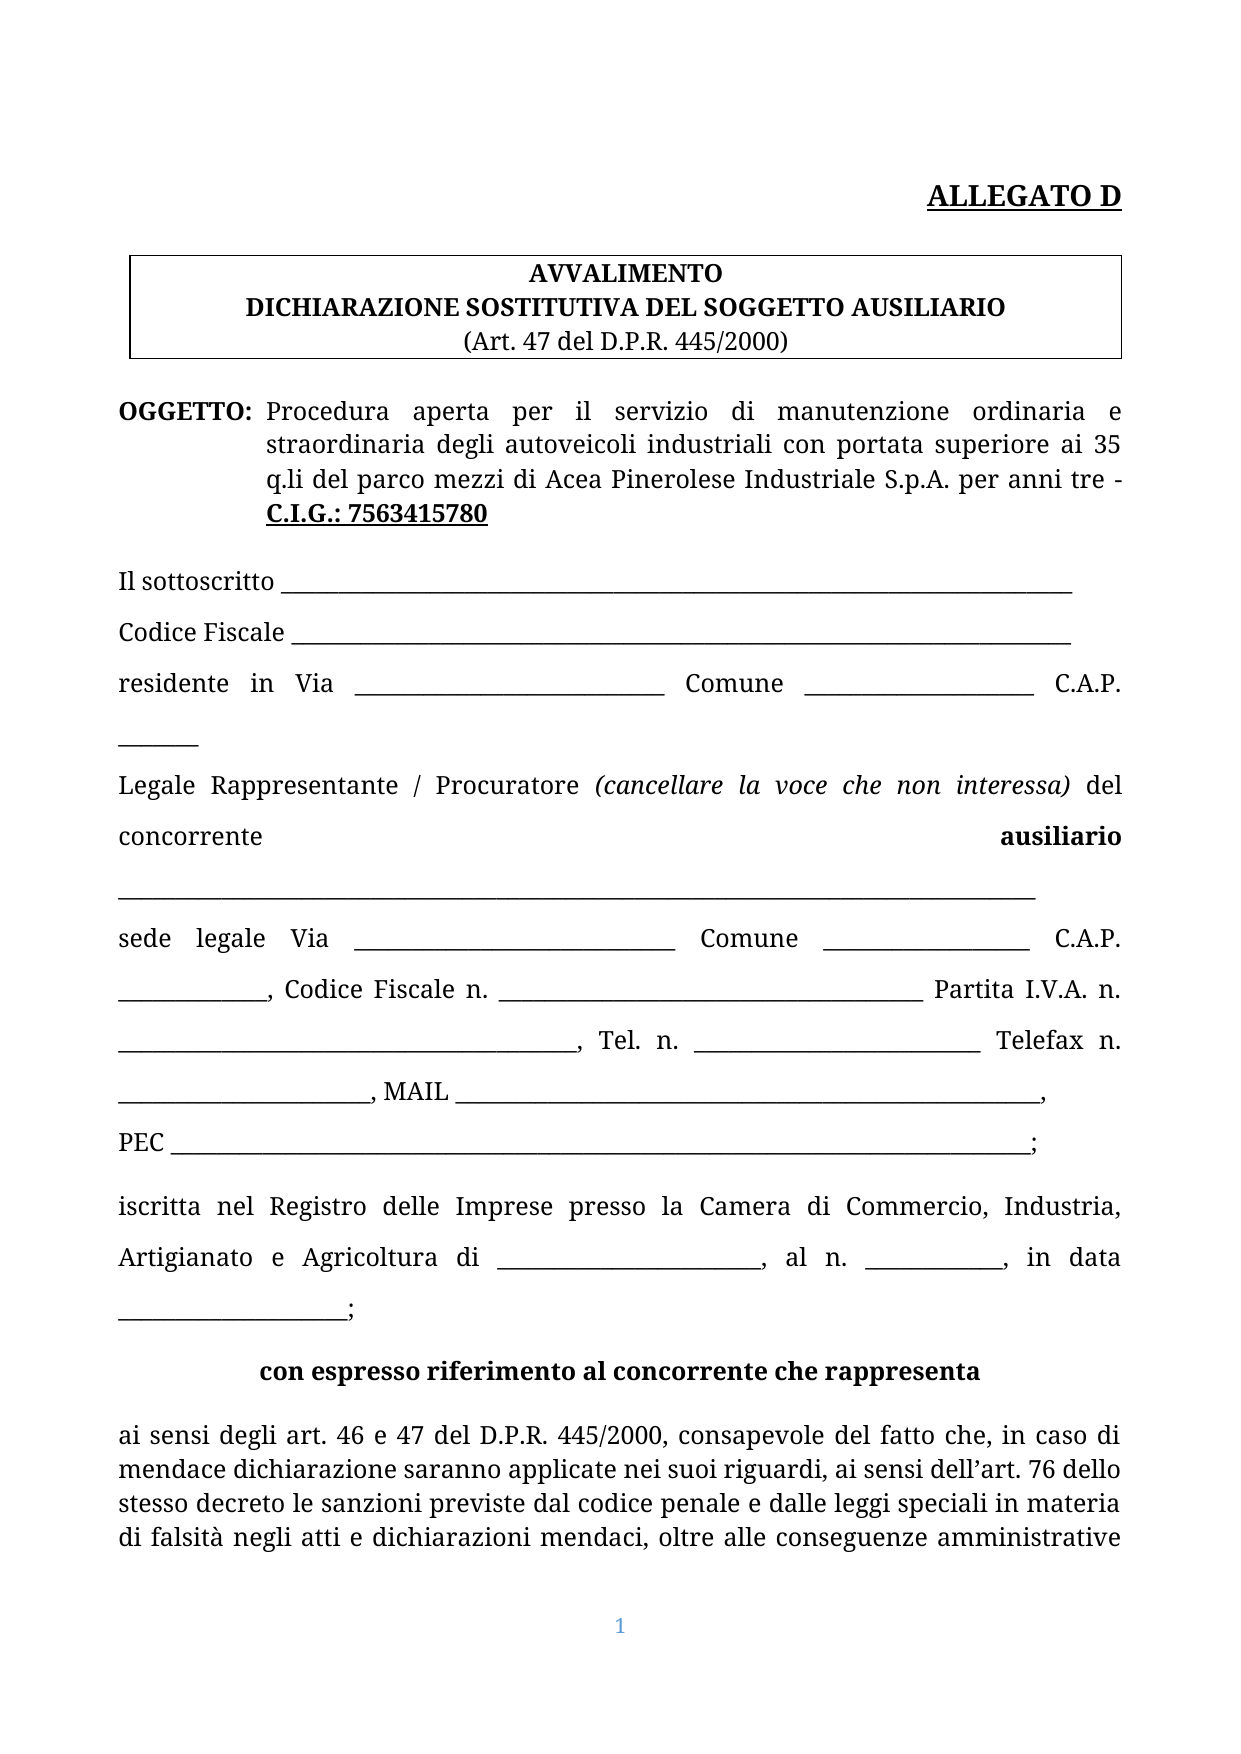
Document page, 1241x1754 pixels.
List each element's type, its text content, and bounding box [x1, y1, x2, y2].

text ALLEGATO D [780, 175, 1122, 215]
text Legale Rappresentante / Procuratore (cancellare la voce che non interessa) del concorrente ausiliario ________________________________________________________________________________ [118, 768, 1122, 904]
text con espresso riferimento al concorrente che rappresenta [118, 1354, 1122, 1388]
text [118, 1418, 1122, 1554]
table_header AVVALIMENTO DICHIARAZIONE SOSTITUTIVA DEL SOGGETTO AUSILIARIO (Art. 47 del D.P.R. 445/2000) [131, 256, 1121, 358]
text Il sottoscritto _____________________________________________________________________ [118, 563, 1122, 597]
text residente in Via ___________________________ Comune ____________________ C.A.P. _______ [118, 666, 1122, 751]
text sede legale Via ____________________________ Comune __________________ C.A.P. _____________, Codice Fiscale n. _____________________________________ Partita I.V.A. n. ________________________________________, Tel. n. _________________________ Telefax n. ______________________, MAIL ___________________________________________________, [118, 921, 1122, 1108]
text PEC ___________________________________________________________________________; [118, 1125, 1122, 1159]
text OGGETTO: Procedura aperta per il servizio di manutenzione ordinaria e straordinaria degli autoveicoli industriali con portata superiore ai 35 q.li del parco mezzi di Acea Pinerolese Industriale S.p.A. per anni tre - C.I.G.: 7563415780 [118, 393, 1122, 529]
text iscritta nel Registro delle Imprese presso la Camera di Commercio, Industria, Artigianato e Agricoltura di _______________________, al n. ____________, in data ____________________; [118, 1188, 1122, 1324]
text Codice Fiscale ____________________________________________________________________ [118, 614, 1122, 648]
